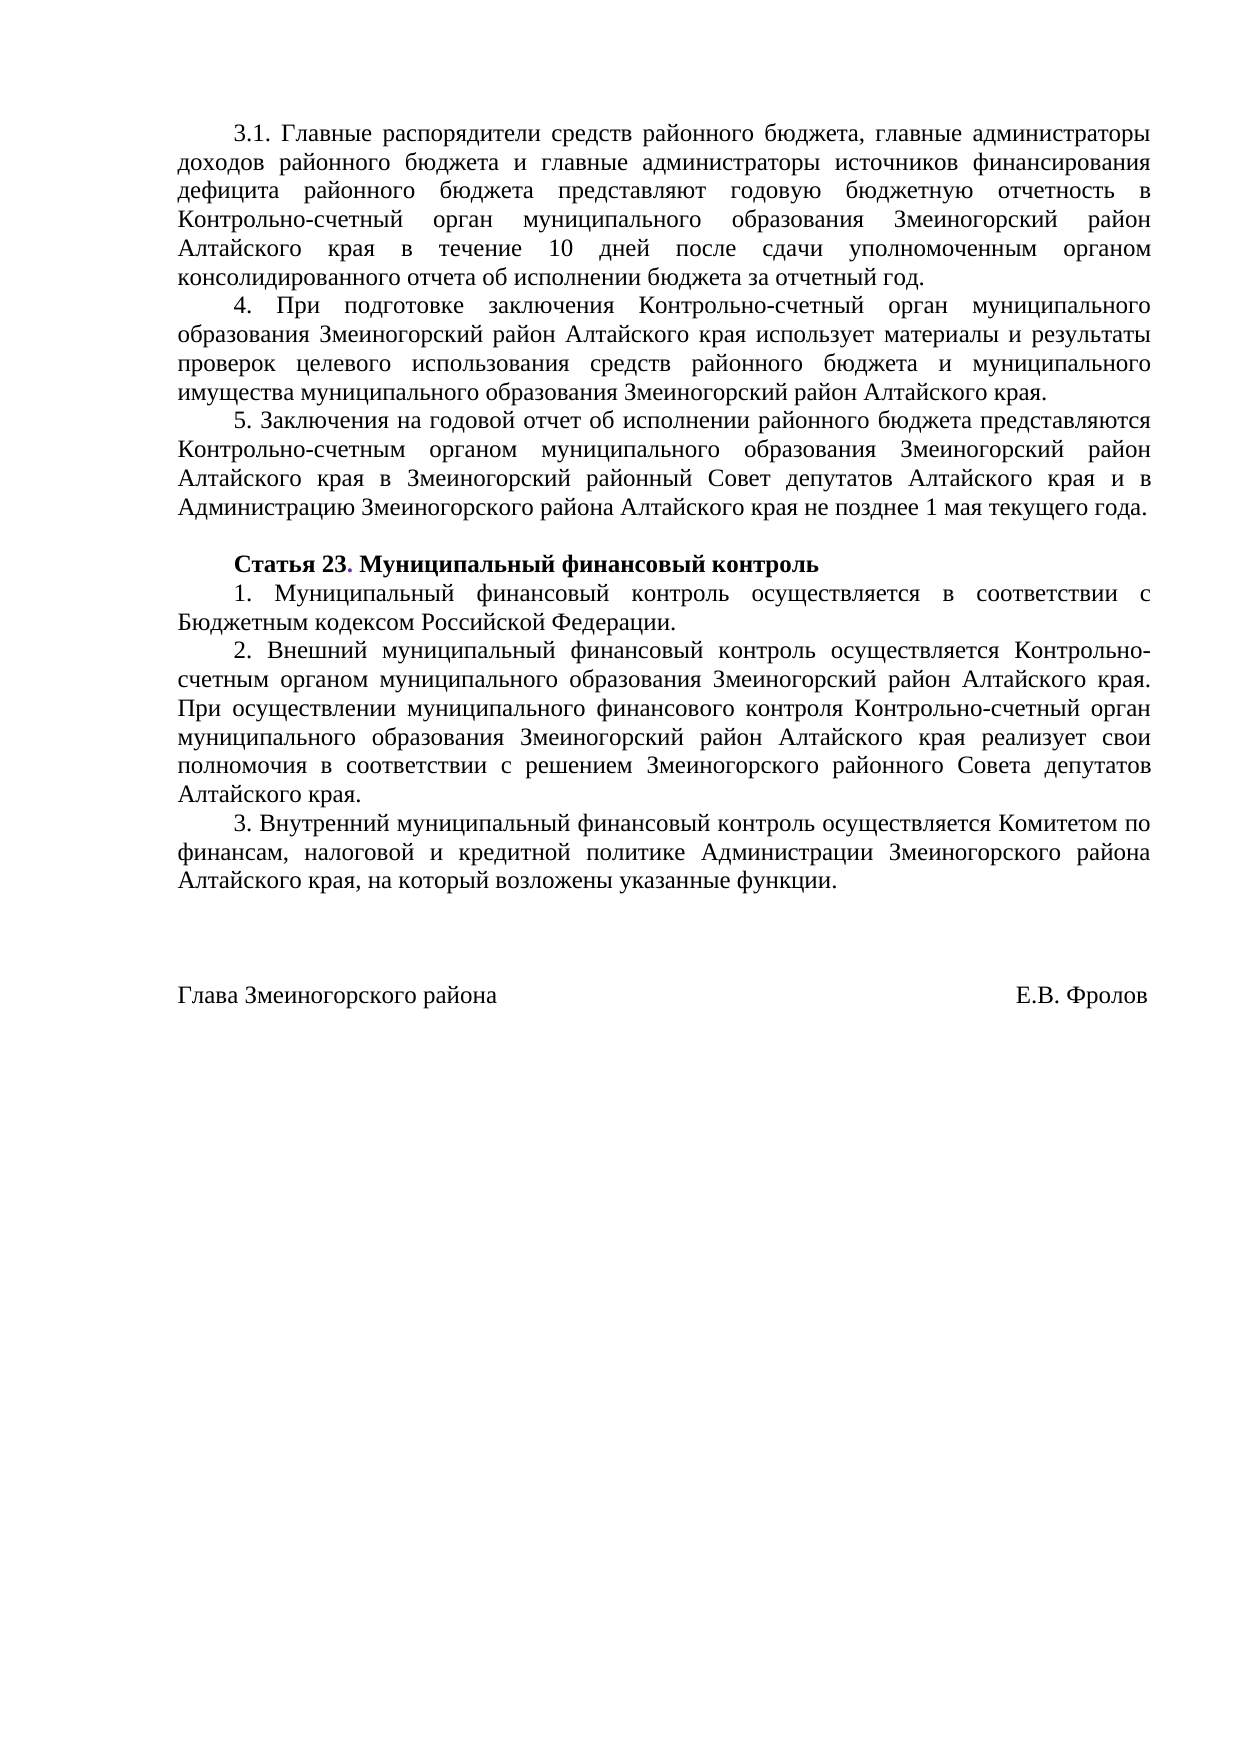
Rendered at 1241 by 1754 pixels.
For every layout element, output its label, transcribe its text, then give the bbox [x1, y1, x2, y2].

text 2. Внешний муниципальный финансовый контроль осуществляется Контрольно-счетным органом муниципального образования Змеиногорский район Алтайского края. При осуществлении муниципального финансового контроля Контрольно-счетный орган муниципального образования Змеиногорский район Алтайского края реализует свои полномочия в соответствии с решением Змеиногорского районного Совета депутатов Алтайского края. [177, 636, 1152, 808]
text 5. Заключения на годовой отчет об исполнении районного бюджета представляются Контрольно-счетным органом муниципального образования Змеиногорский район Алтайского края в Змеиногорский районный Совет депутатов Алтайского края и в Администрацию Змеиногорского района Алтайского края не позднее 1 мая текущего года. [177, 406, 1152, 521]
text 1. Муниципальный финансовый контроль осуществляется в соответствии с Бюджетным кодексом Российской Федерации. [177, 578, 1152, 636]
text 3. Внутренний муниципальный финансовый контроль осуществляется Комитетом по финансам, налоговой и кредитной политике Администрации Змеиногорского района Алтайского края, на который возложены указанные функции. [177, 808, 1152, 894]
text 3.1. Главные распорядители средств районного бюджета, главные администраторы доходов районного бюджета и главные администраторы источников финансирования дефицита районного бюджета представляют годовую бюджетную отчетность в Контрольно-счетный орган муниципального образования Змеиногорский район Алтайского края в течение 10 дней после сдачи уполномоченным органом консолидированного отчета об исполнении бюджета за отчетный год. [177, 118, 1152, 291]
text Глава Змеиногорского района Е.В. Фролов [177, 981, 1152, 1009]
text 4. При подготовке заключения Контрольно-счетный орган муниципального образования Змеиногорский район Алтайского края использует материалы и результаты проверок целевого использования средств районного бюджета и муниципального имущества муниципального образования Змеиногорский район Алтайского края. [177, 291, 1152, 406]
text Статья 23. Муниципальный финансовый контроль [177, 549, 1152, 578]
